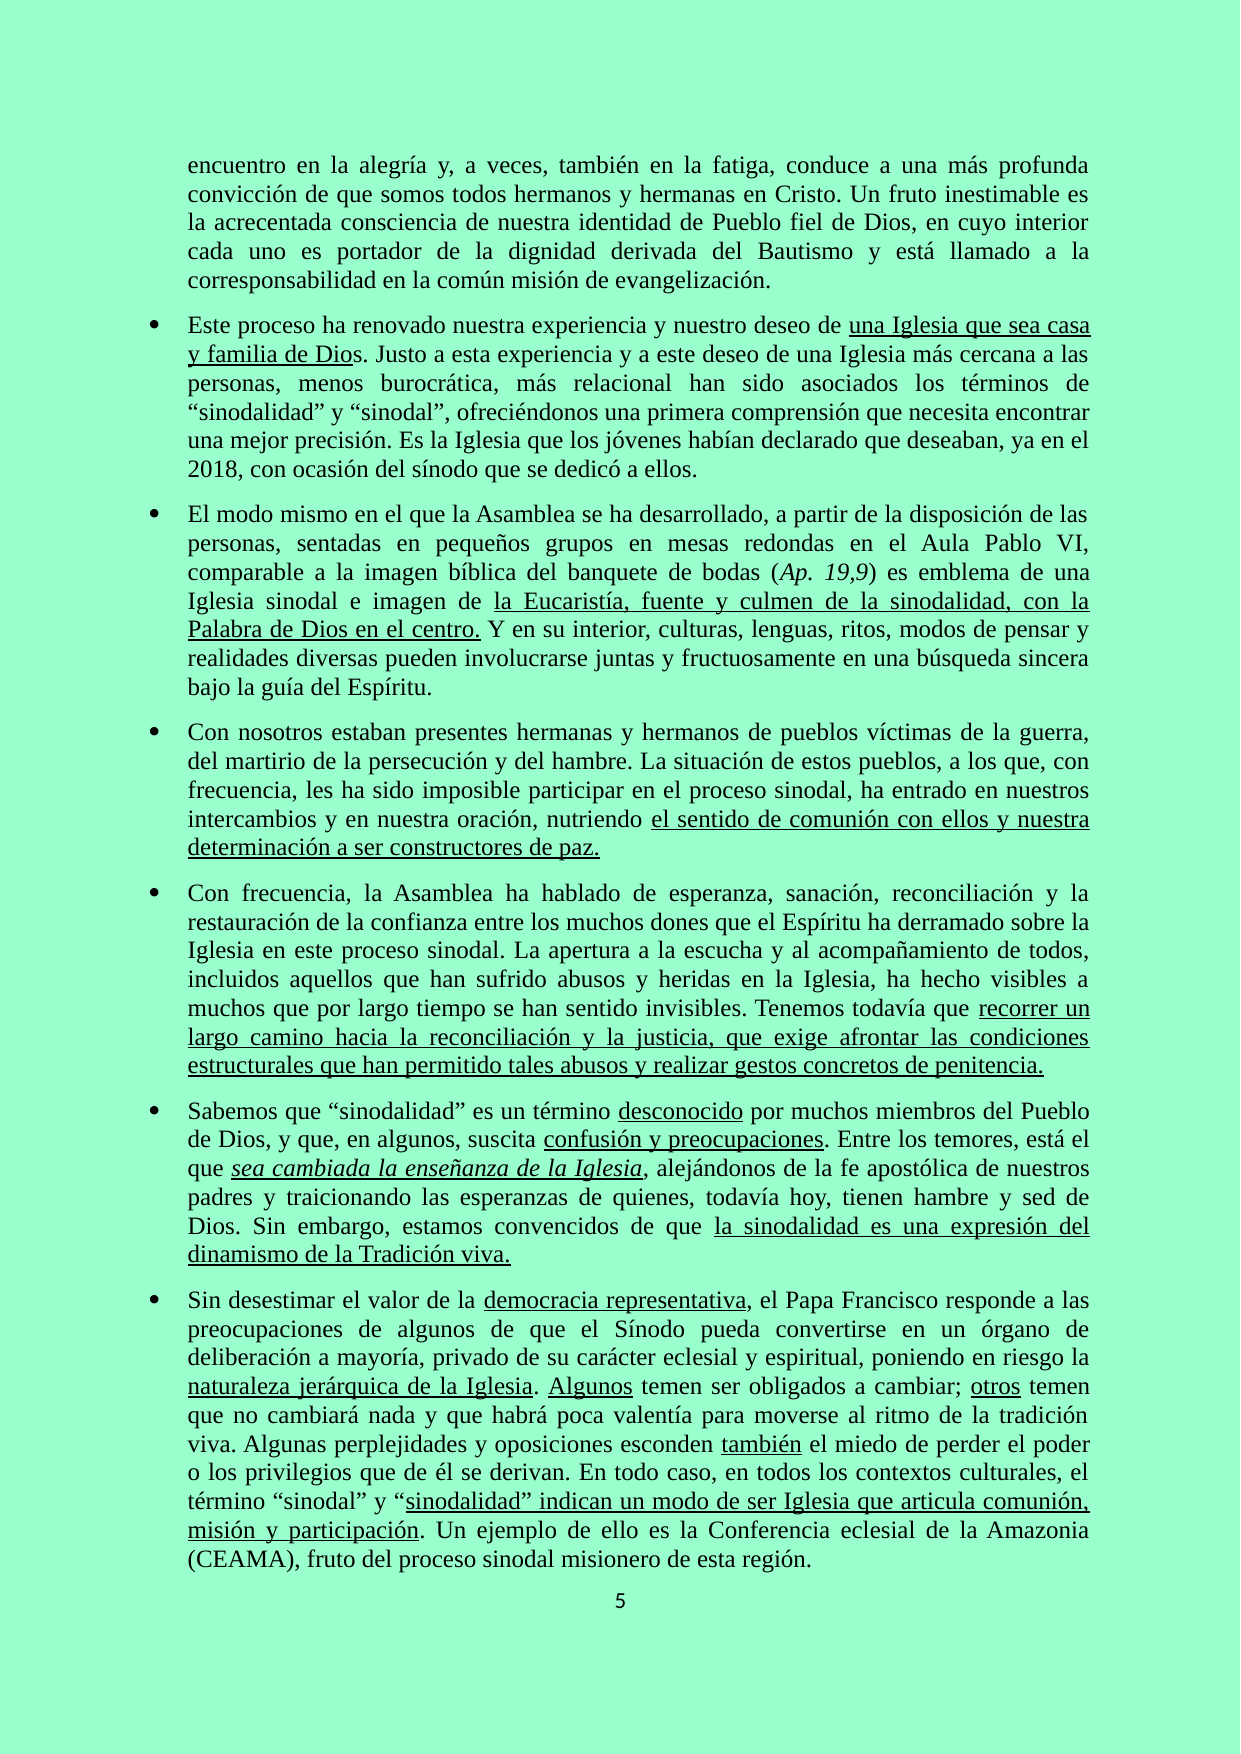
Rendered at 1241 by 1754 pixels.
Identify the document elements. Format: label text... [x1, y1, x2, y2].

list Sabemos que “sinodalidad” es un término desconocido por muchos miembros del Pueblo de Dios, y que, en algunos, suscita confusión y preocupaciones. Entre los temores, está el que sea cambiada la enseñanza de la Iglesia, alejándonos de la fe apostólica de nuestros padres y traicionando las esperanzas de quienes, todavía hoy, tienen hambre y sed de Dios. Sin embargo, estamos convencidos de que la sinodalidad es una expresión del dinamismo de la Tradición viva. [150, 1096, 1090, 1268]
list Con nosotros estaban presentes hermanas y hermanos de pueblos víctimas de la guerra, del martirio de la persecución y del hambre. La situación de estos pueblos, a los que, con frecuencia, les ha sido imposible participar en el proceso sinodal, ha entrado en nuestros intercambios y en nuestra oración, nutriendo el sentido de comunión con ellos y nuestra determinación a ser constructores de paz. [150, 717, 1090, 861]
list El modo mismo en el que la Asamblea se ha desarrollado, a partir de la disposición de las personas, sentadas en pequeños grupos en mesas redondas en el Aula Pablo VI, comparable a la imagen bíblica del banquete de bodas (Ap. 19,9) es emblema de una Iglesia sinodal e imagen de la Eucaristía, fuente y culmen de la sinodalidad, con la Palabra de Dios en el centro. Y en su interior, culturas, lenguas, ritos, modos de pensar y realidades diversas pueden involucrarse juntas y fructuosamente en una búsqueda sincera bajo la guía del Espíritu. [150, 499, 1090, 701]
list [150, 150, 1090, 294]
list Este proceso ha renovado nuestra experiencia y nuestro deseo de una Iglesia que sea casa y familia de Dios. Justo a esta experiencia y a este deseo de una Iglesia más cercana a las personas, menos burocrática, más relacional han sido asociados los términos de “sinodalidad” y “sinodal”, ofreciéndonos una primera comprensión que necesita encontrar una mejor precisión. Es la Iglesia que los jóvenes habían declarado que deseaban, ya en el 2018, con ocasión del sínodo que se dedicó a ellos. [150, 310, 1090, 483]
list Con frecuencia, la Asamblea ha hablado de esperanza, sanación, reconciliación y la restauración de la confianza entre los muchos dones que el Espíritu ha derramado sobre la Iglesia en este proceso sinodal. La apertura a la escucha y al acompañamiento de todos, incluidos aquellos que han sufrido abusos y heridas en la Iglesia, ha hecho visibles a muchos que por largo tiempo se han sentido invisibles. Tenemos todavía que recorrer un largo camino hacia la reconciliación y la justicia, que exige afrontar las condiciones estructurales que han permitido tales abusos y realizar gestos concretos de penitencia. [150, 878, 1090, 1079]
list Sin desestimar el valor de la democracia representativa, el Papa Francisco responde a las preocupaciones de algunos de que el Sínodo pueda convertirse en un órgano de deliberación a mayoría, privado de su carácter eclesial y espiritual, poniendo en riesgo la naturaleza jerárquica de la Iglesia. Algunos temen ser obligados a cambiar; otros temen que no cambiará nada y que habrá poca valentía para moverse al ritmo de la tradición viva. Algunas perplejidades y oposiciones esconden también el miedo de perder el poder o los privilegios que de él se derivan. En todo caso, en todos los contextos culturales, el término “sinodal” y “sinodalidad” indican un modo de ser Iglesia que articula comunión, misión y participación. Un ejemplo de ello es la Conferencia eclesial de la Amazonia (CEAMA), fruto del proceso sinodal misionero de esta región. [150, 1285, 1090, 1572]
